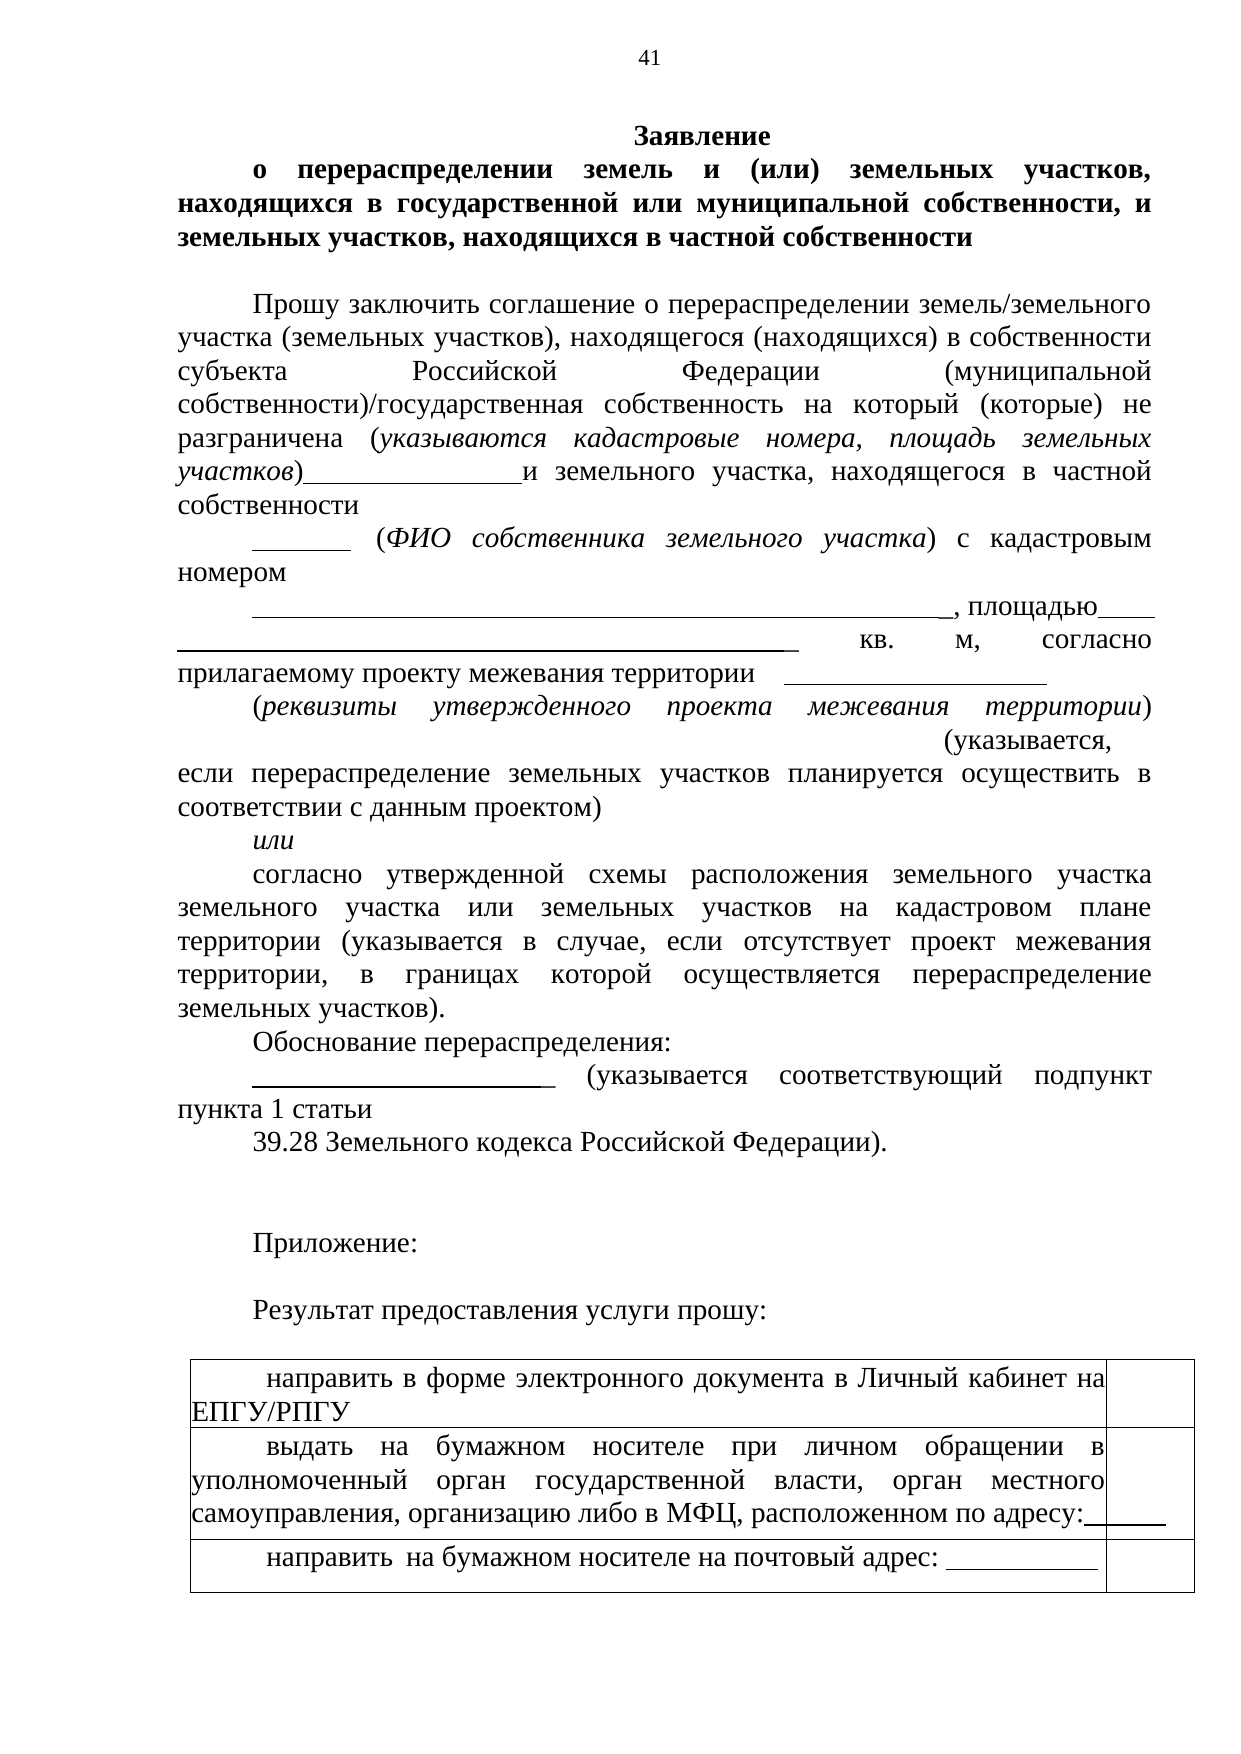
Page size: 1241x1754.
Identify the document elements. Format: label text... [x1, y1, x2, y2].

table_cell [1107, 1540, 1194, 1592]
text Приложение: [177, 1225, 1152, 1258]
text 39.28 Земельного кодекса Российской Федерации). [177, 1124, 1152, 1158]
text Прошу заключить соглашение о перераспределении земель/земельного участка (земельных участков), находящегося (находящихся) в собственности субъекта Российской Федерации (муниципальной собственности)/государственная собственность на который (которые) не разграничена (указываются кадастровые номера, площадь земельных участков) и земельного участка, находящегося в частной собственности [177, 286, 1152, 521]
text Результат предоставления услуги прошу: [177, 1292, 1152, 1326]
text (ФИО собственника земельного участка) с кадастровым номером [177, 521, 1152, 588]
table_header направить в форме электронного документа в Личный кабинет на ЕПГУ/РПГУ [191, 1360, 1106, 1427]
text Обоснование перераспределения: [177, 1024, 1152, 1057]
table_cell выдать на бумажном носителе при личном обращении в уполномоченный орган государственной власти, орган местного самоуправления, организацию либо в МФЦ, расположенном по адресу: [191, 1428, 1106, 1538]
table_cell [1107, 1428, 1194, 1538]
text или [177, 822, 1152, 856]
text согласно утвержденной схемы расположения земельного участка земельного участка или земельных участков на кадастровом плане территории (указывается в случае, если отсутствует проект межевания территории, в границах которой осуществляется перераспределение земельных участков). [177, 856, 1152, 1024]
text Заявление [177, 118, 1152, 152]
text _, площадью _ кв. м, согласно прилагаемому проекту межевания территории [177, 588, 1152, 688]
text (реквизиты утвержденного проекта межевания территории) (указывается, если перераспределение земельных участков планируется осуществить в соответствии с данным проектом) [177, 688, 1152, 822]
table_cell направить на бумажном носителе на почтовый адрес: [191, 1540, 1106, 1592]
text о перераспределении земель и (или) земельных участков, находящихся в государственной или муниципальной собственности, и земельных участков, находящихся в частной собственности [177, 152, 1152, 252]
text _ (указывается соответствующий подпункт пункта 1 статьи [177, 1057, 1152, 1124]
table_header [1107, 1360, 1194, 1427]
